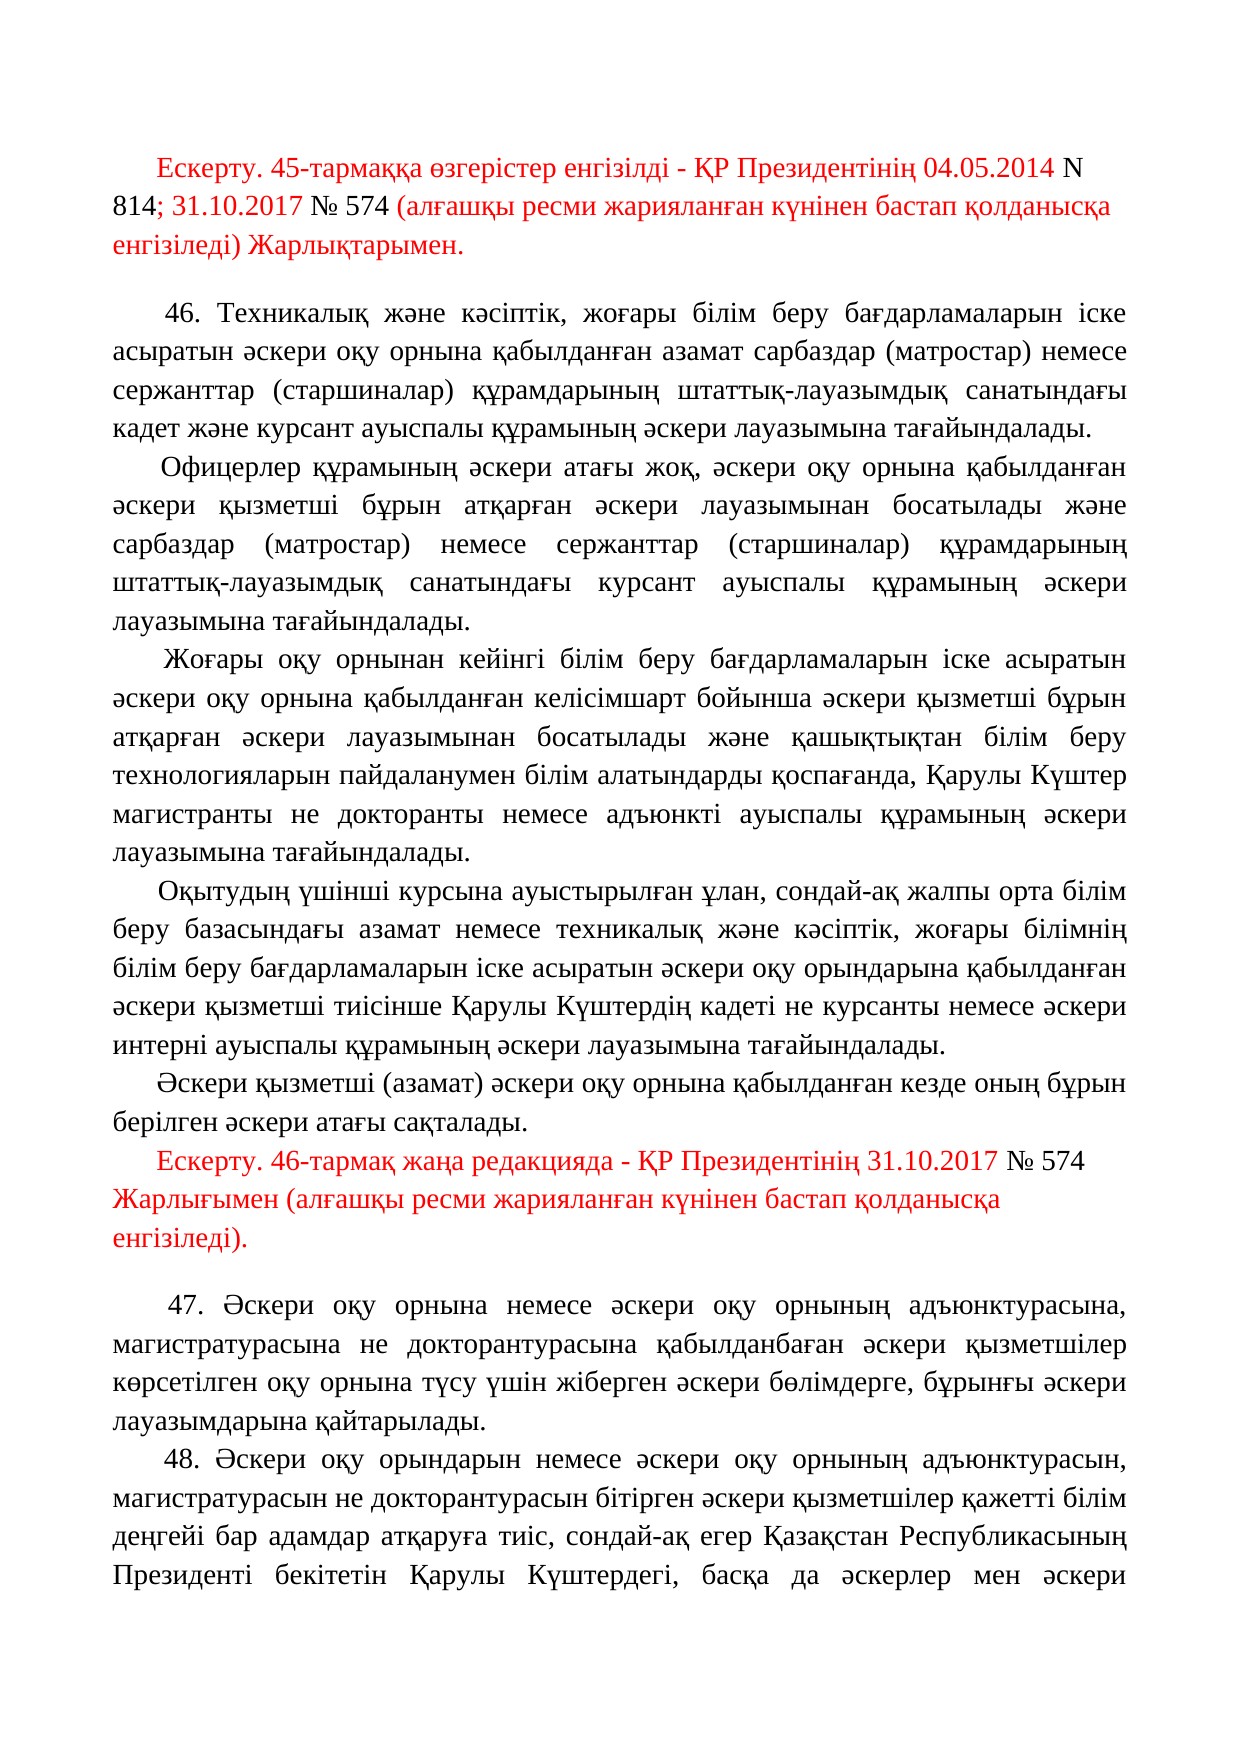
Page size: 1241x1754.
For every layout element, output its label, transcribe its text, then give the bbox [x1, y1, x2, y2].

text Офицерлер құрамының әскери атағы жоқ, әскери оқу орнына қабылданған әскери қызметші бұрын атқарған әскери лауазымынан босатылады және сарбаздар (матростар) немесе сержанттар (старшиналар) құрамдарының штаттық-лауазымдық санатындағы курсант ауыспалы құрамының әскери лауазымына тағайындалады. [112, 449, 1128, 637]
text Оқытудың үшінші курсына ауыстырылған ұлан, сондай-ақ жалпы орта білім беру базасындағы азамат немесе техникалық және кәсіптік, жоғары білімнің білім беру бағдарламаларын іске асыратын əскери оқу орындарына қабылданған əскери қызметші тиісінше Қарулы Күштердің кадеті не курсанты немесе əскери интерні ауыспалы құрамының əскери лауазымына тағайындалады. [112, 873, 1128, 1061]
text Жоғары оқу орнынан кейінгі білім беру бағдарламаларын іске асыратын әскери оқу орнына қабылданған келісімшарт бойынша әскери қызметші бұрын атқарған әскери лауазымынан босатылады және қашықтықтан білім беру технологияларын пайдаланумен білім алатындарды қоспағанда, Қарулы Күштер магистранты не докторанты немесе адъюнкті ауыспалы құрамының әскери лауазымына тағайындалады. [112, 642, 1128, 868]
text Ескерту. 46-тармақ жаңа редакцияда - ҚР Президентінің 31.10.2017 № 574 Жарлығымен (алғашқы ресми жарияланған күнінен бастап қолданысқа енгізіледі). [112, 1143, 1128, 1283]
text 47. Әскери оқу орнына немесе әскери оқу орнының адъюнктурасына, магистратурасына не докторантурасына қабылданбаған әскери қызметшілер көрсетілген оқу орнына түсу үшін жіберген әскери бөлімдерге, бұрынғы әскери лауазымдарына қайтарылады. [112, 1287, 1128, 1436]
text Әскери қызметші (азамат) әскери оқу орнына қабылданған кезде оның бұрын берілген әскери атағы сақталады. [112, 1066, 1128, 1138]
text Ескерту. 45-тармаққа өзгерістер енгізілді - ҚР Президентінің 04.05.2014 N 814; 31.10.2017 № 574 (алғашқы ресми жарияланған күнінен бастап қолданысқа енгізіледі) Жарлықтарымен. [112, 150, 1128, 291]
text 46. Техникалық және кәсіптік, жоғары білім беру бағдарламаларын іске асыратын әскери оқу орнына қабылданған азамат сарбаздар (матростар) немесе сержанттар (старшиналар) құрамдарының штаттық-лауазымдық санатындағы кадет және курсант ауыспалы құрамының әскери лауазымына тағайындалады. [112, 295, 1128, 444]
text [112, 1441, 1128, 1591]
